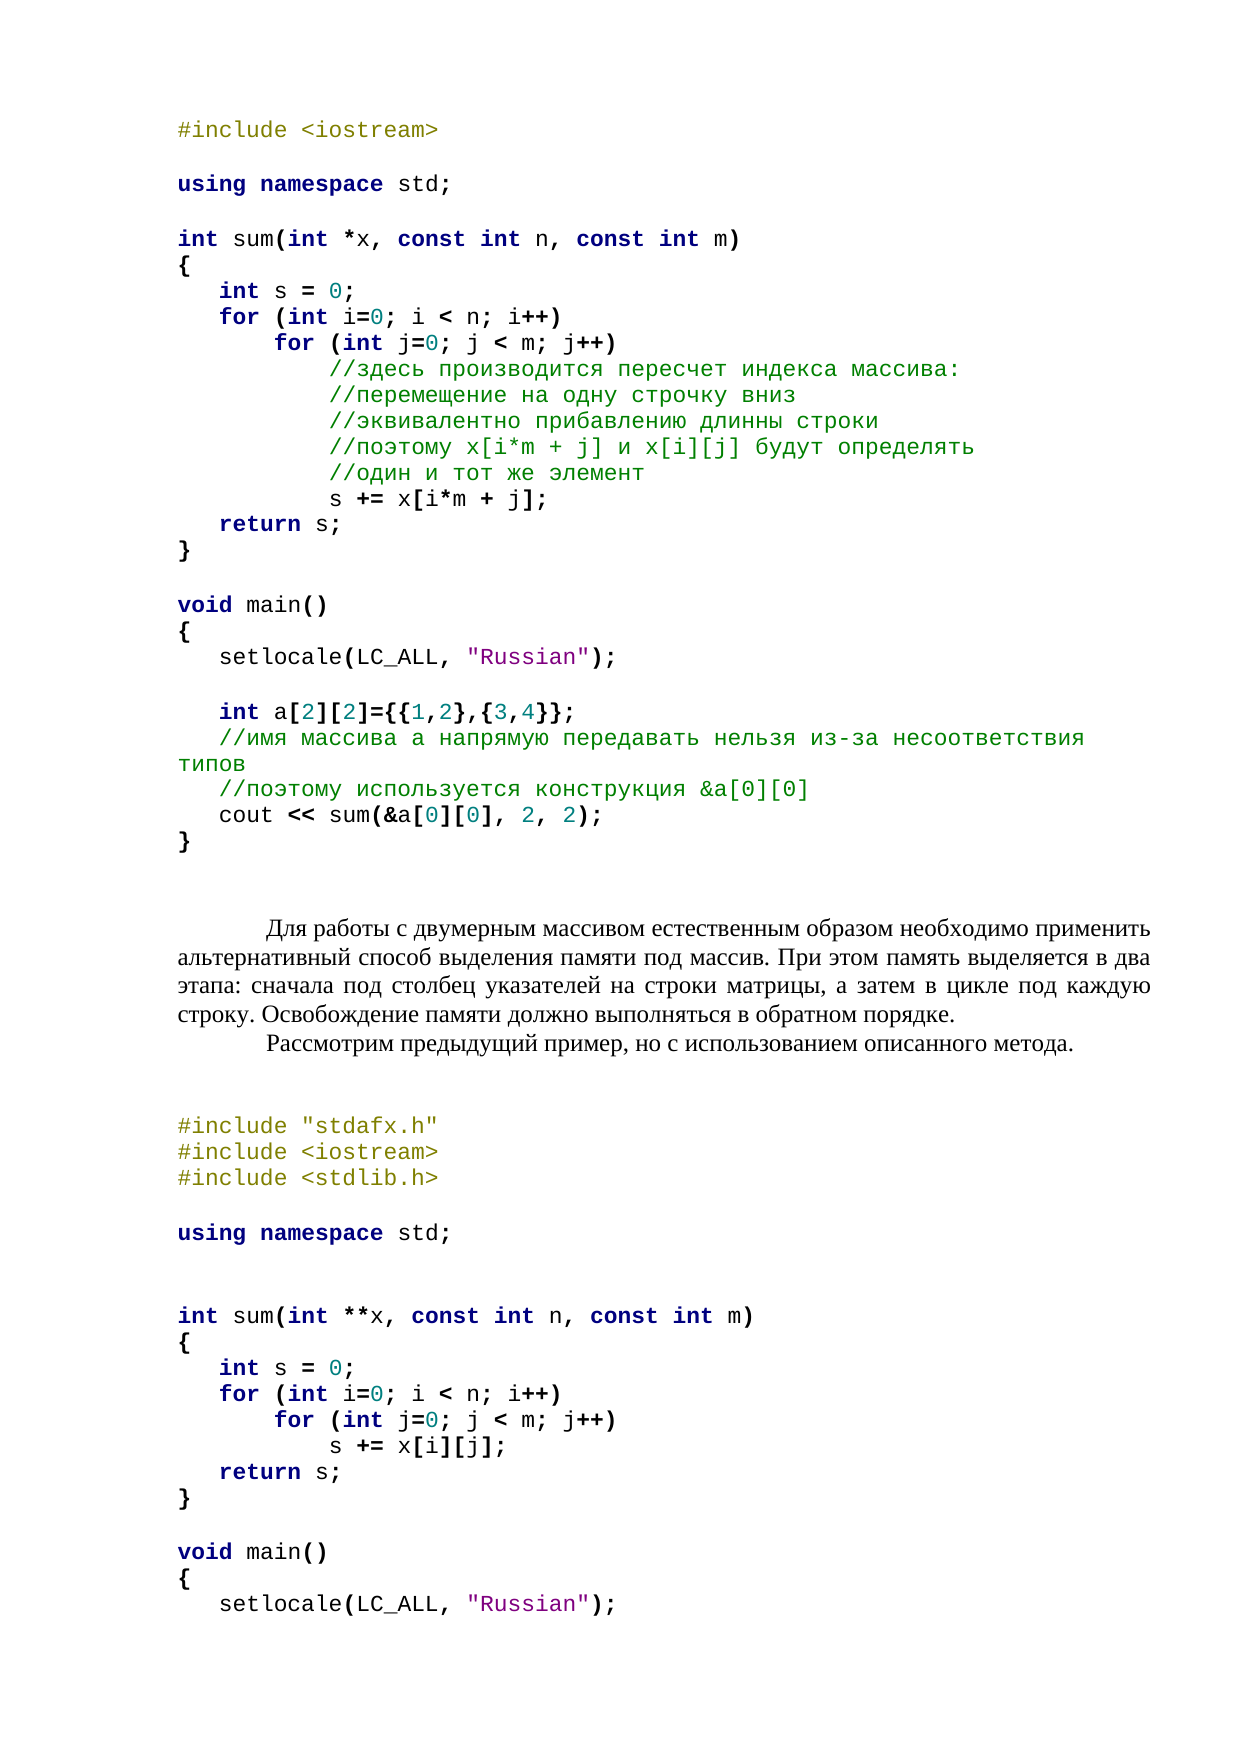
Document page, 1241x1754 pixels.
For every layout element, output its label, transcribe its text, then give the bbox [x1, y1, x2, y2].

text } [177, 830, 1152, 856]
text return s; [177, 513, 1152, 539]
text setlocale(LC_ALL, "Russian"); [177, 645, 1152, 671]
text { [177, 1330, 1152, 1356]
text s += x[i][j]; [177, 1434, 1152, 1460]
text int s = 0; [177, 1356, 1152, 1382]
text return s; [177, 1460, 1152, 1486]
text //поэтому x[i*m + j] и x[i][j] будут определять [177, 435, 1152, 461]
text #include <iostream> [177, 118, 1152, 144]
text for (int j=0; j < m; j++) [177, 1408, 1152, 1434]
text //здесь производится пересчет индекса массива: [177, 357, 1152, 383]
text using namespace std; [177, 1221, 1152, 1247]
text } [177, 539, 1152, 565]
text //поэтому используется конструкция &a[0][0] [177, 778, 1152, 804]
text #include "stdafx.h" [177, 1114, 1152, 1140]
text setlocale(LC_ALL, "Russian"); [177, 1592, 1152, 1618]
text //эквивалентно прибавлению длинны строки [177, 409, 1152, 435]
text int a[2][2]={{1,2},{3,4}}; [177, 700, 1152, 726]
text for (int i=0; i < n; i++) [177, 305, 1152, 331]
text { [177, 619, 1152, 645]
text for (int i=0; i < n; i++) [177, 1382, 1152, 1408]
text s += x[i*m + j]; [177, 487, 1152, 513]
text cout << sum(&a[0][0], 2, 2); [177, 804, 1152, 830]
text Для работы с двумерным массивом естественным образом необходимо применить альтернативный способ выделения памяти под массив. При этом память выделяется в два этапа: сначала под столбец указателей на строки матрицы, а затем в цикле под каждую строку. Освобождение памяти должно выполняться в обратном порядке. [177, 913, 1152, 1028]
text #include <iostream> [177, 1140, 1152, 1166]
text void main() [177, 593, 1152, 619]
text for (int j=0; j < m; j++) [177, 331, 1152, 357]
text using namespace std; [177, 173, 1152, 199]
text //имя массива a напрямую передавать нельзя из-за несоответствия типов [177, 726, 1152, 778]
text //перемещение на одну строчку вниз [177, 383, 1152, 409]
text { [177, 253, 1152, 279]
text Рассмотрим предыдущий пример, но с использованием описанного метода. [177, 1028, 1152, 1057]
text #include <stdlib.h> [177, 1166, 1152, 1192]
text int s = 0; [177, 279, 1152, 305]
text int sum(int **x, const int n, const int m) [177, 1304, 1152, 1330]
text } [177, 1486, 1152, 1512]
text void main() [177, 1541, 1152, 1567]
text { [177, 1567, 1152, 1592]
text //один и тот же элемент [177, 461, 1152, 487]
text int sum(int *x, const int n, const int m) [177, 227, 1152, 253]
